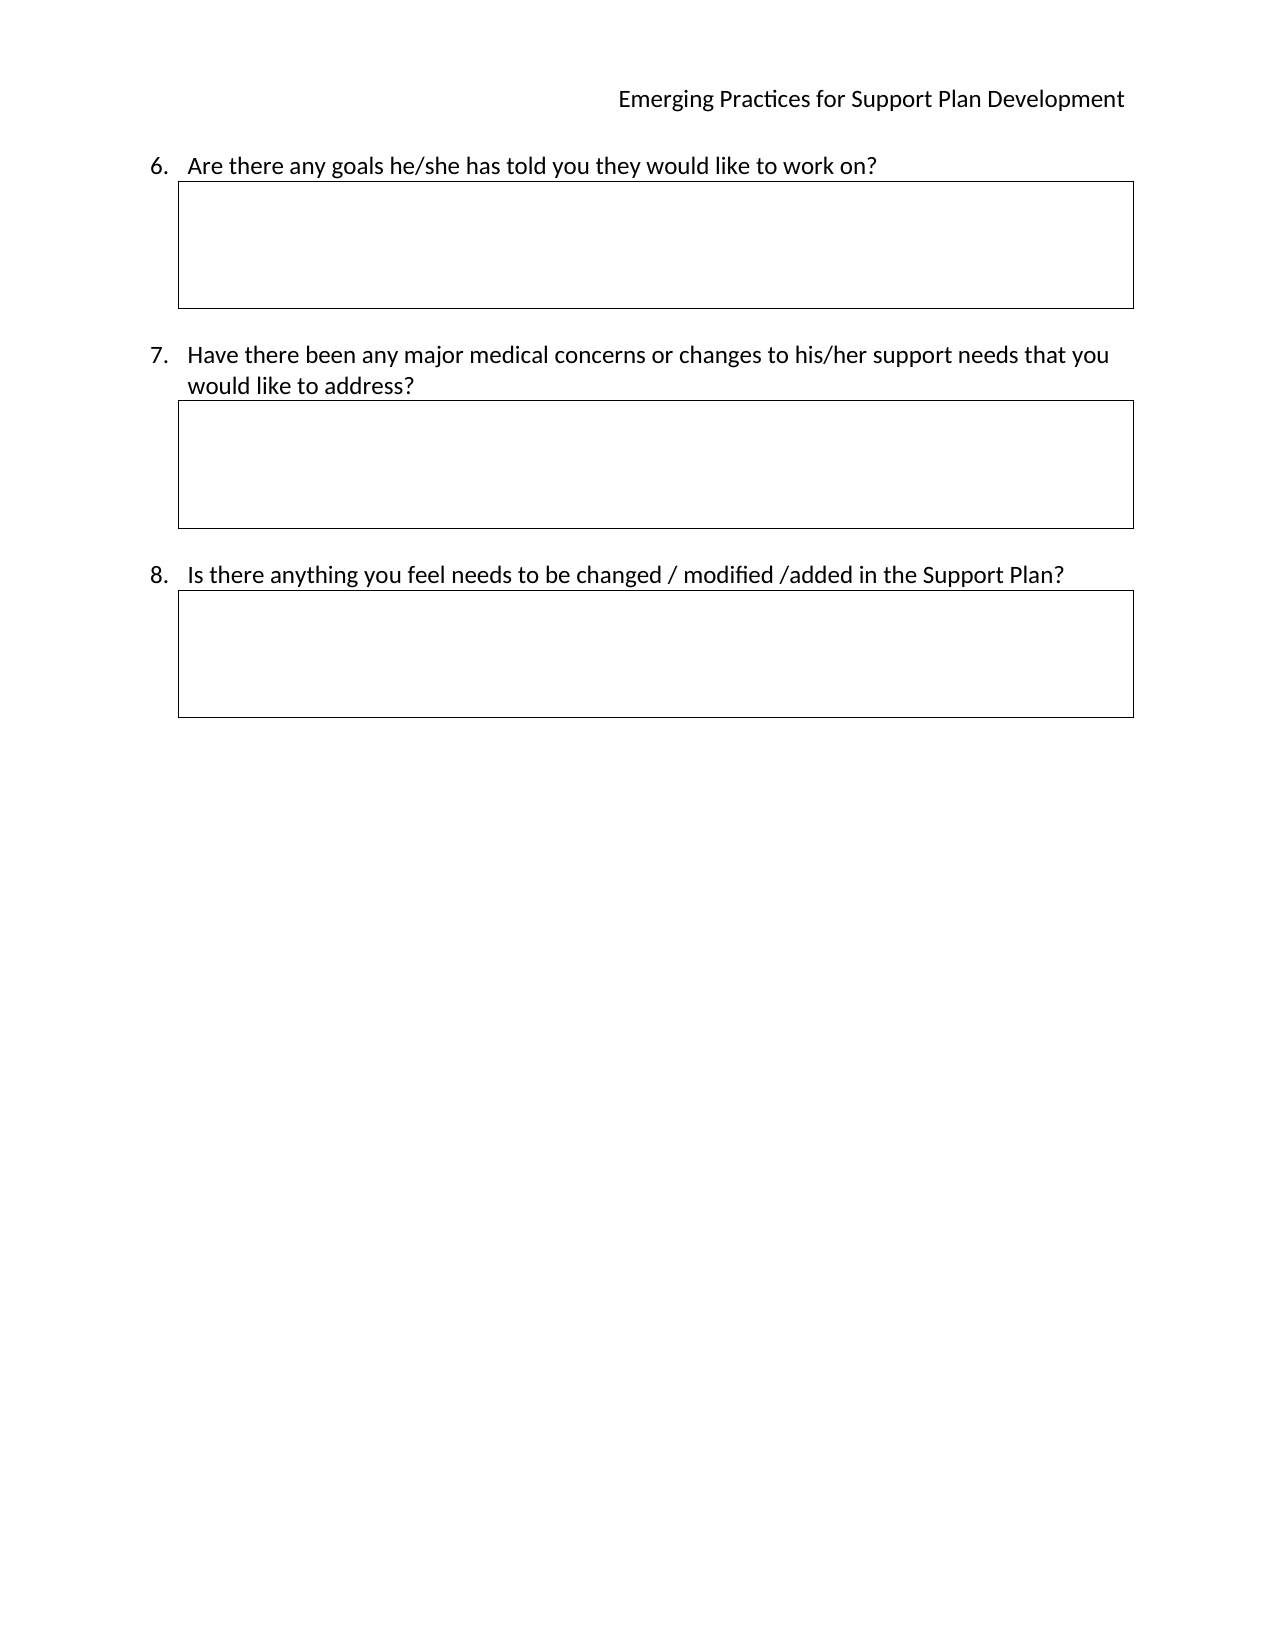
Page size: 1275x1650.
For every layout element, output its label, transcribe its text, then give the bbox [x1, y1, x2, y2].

list Are there any goals he/she has told you they would like to work on? [150, 150, 1125, 181]
list Have there been any major medical concerns or changes to his/her support needs that you would like to address? [150, 339, 1125, 400]
list Is there anything you feel needs to be changed / modified /added in the Support Plan? [150, 559, 1125, 590]
